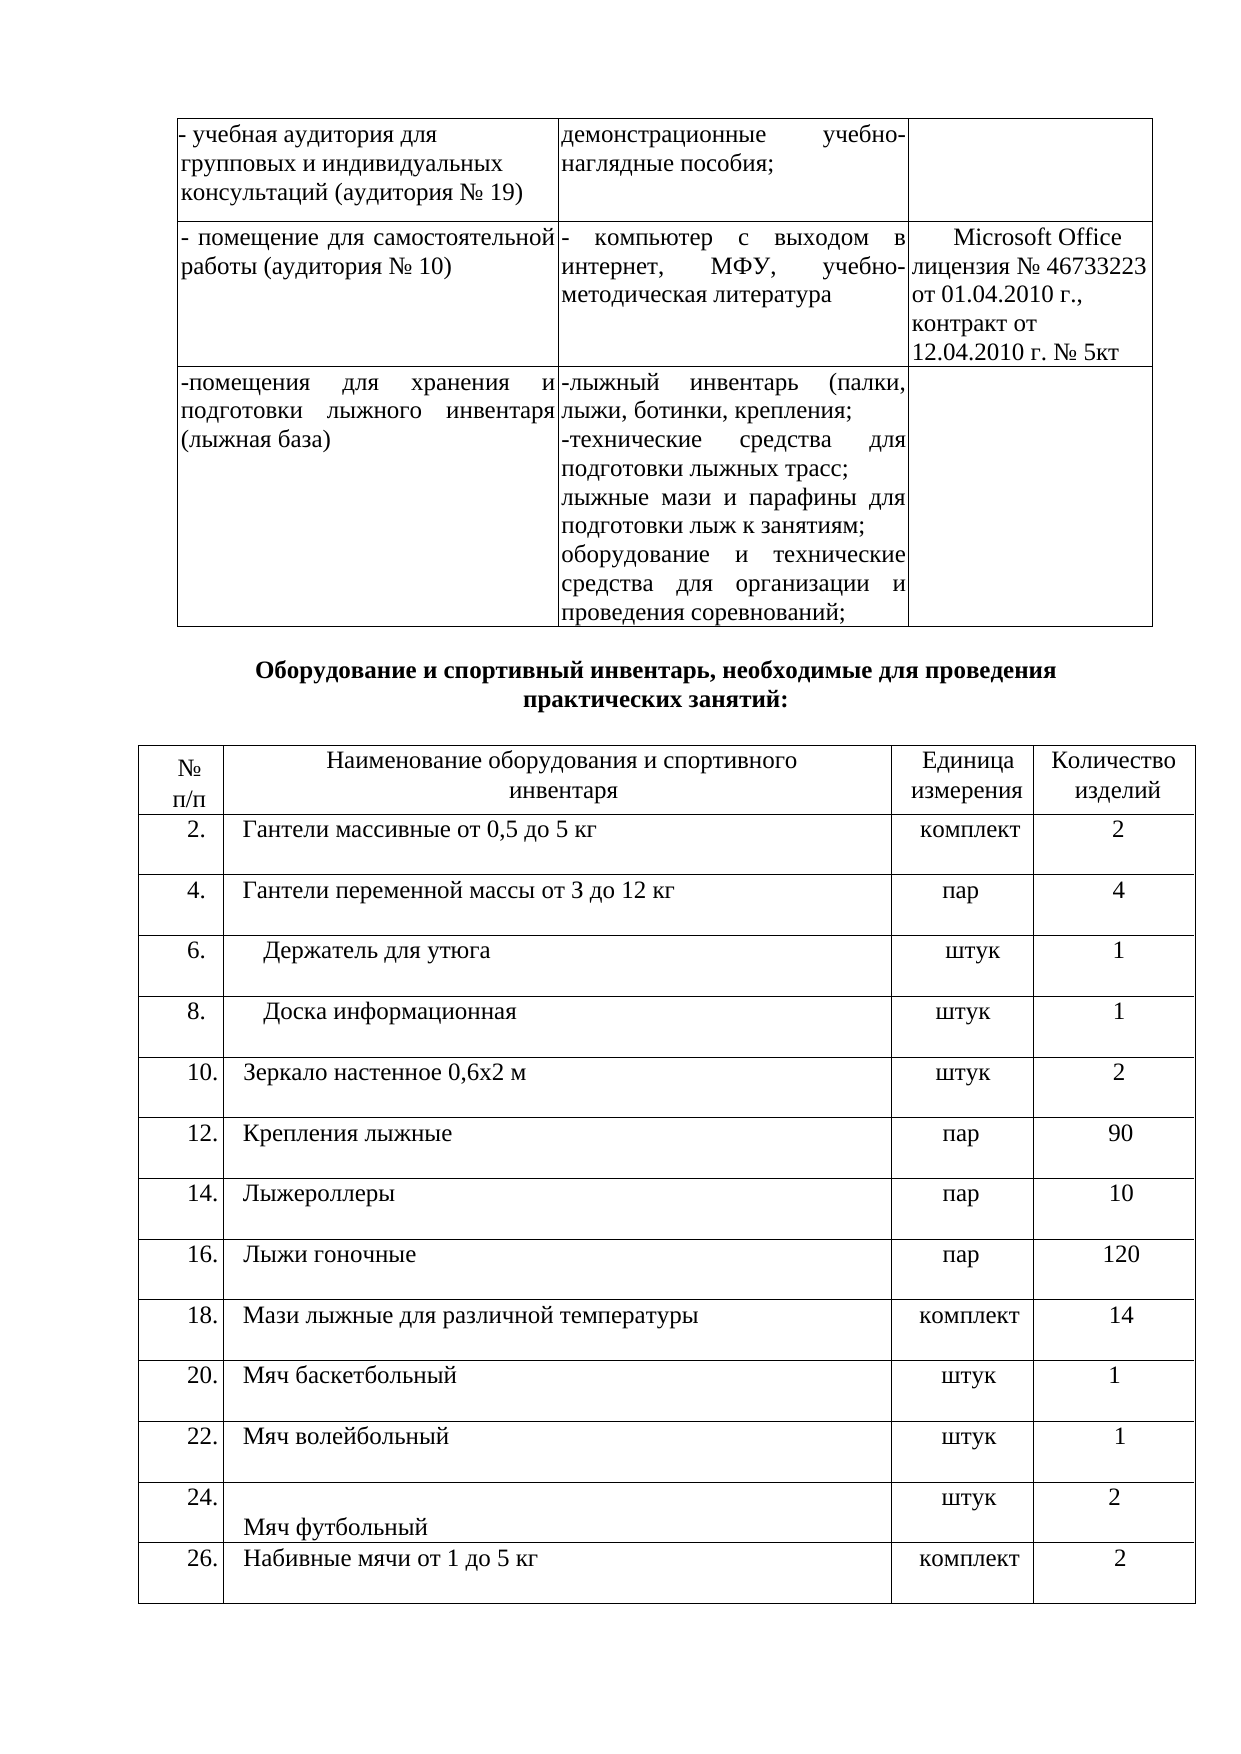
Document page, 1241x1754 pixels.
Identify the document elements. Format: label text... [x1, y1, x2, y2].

table_cell [139, 1361, 223, 1421]
table_cell Крепления лыжные [224, 1118, 749, 1178]
table_cell - помещение для самостоятельной работы (аудитория № 10) [178, 222, 558, 366]
table_cell 2 [1034, 1482, 1195, 1542]
table_cell Мази лыжные для различной температуры [224, 1300, 749, 1360]
table_cell [749, 1300, 814, 1360]
table_cell [139, 997, 223, 1056]
table_cell штук [892, 1058, 1033, 1117]
table_cell [139, 1058, 223, 1117]
table_cell [909, 119, 1152, 221]
table_cell Набивные мячи от 1 до 5 кг [224, 1543, 749, 1603]
table_cell Мяч баскетбольный [224, 1361, 749, 1421]
table_cell [815, 875, 891, 935]
table_cell [139, 815, 223, 874]
text Оборудование и спортивный инвентарь, необходимые для проведения практических занятий: [177, 655, 1134, 713]
table_cell Держатель для утюга [224, 936, 749, 996]
table_header Единица измерения [892, 746, 1033, 813]
table_header Количество изделий [1034, 746, 1195, 813]
table_cell комплект [892, 1300, 1033, 1360]
table_header № п/п [139, 746, 223, 813]
table_cell -лыжный инвентарь (палки, лыжи, ботинки, крепления; -технические средства для подготовки лыжных трасс; лыжные мази и парафины для подготовки лыж к занятиям; оборудование и технические средства для организации и проведения соревнований; [559, 367, 908, 626]
table_cell [749, 1361, 814, 1421]
table_cell [749, 1058, 814, 1117]
table_header Наименование оборудования и спортивного инвентаря [224, 746, 891, 813]
table_cell Доска информационная [224, 997, 749, 1056]
table_cell [749, 997, 814, 1056]
table_cell [815, 1543, 891, 1603]
table_cell 14 [1034, 1299, 1195, 1360]
table_cell - компьютер с выходом в интернет, МФУ, учебно-методическая литература [559, 222, 908, 366]
table_cell штук [892, 936, 1033, 996]
table_cell комплект [892, 815, 1033, 874]
table_cell 2 [1034, 1542, 1195, 1603]
table_cell Зеркало настенное 0,6х2 м [224, 1058, 749, 1117]
table_cell [909, 367, 1152, 626]
table_cell 10 [1034, 1178, 1195, 1239]
table_cell 1 [1034, 1421, 1195, 1482]
table_cell Лыжероллеры [224, 1179, 749, 1239]
table_cell Лыжи гоночные [224, 1240, 749, 1299]
table_cell [139, 1422, 223, 1482]
table_cell [749, 1543, 814, 1603]
table_cell 2 [1034, 1056, 1195, 1117]
table_cell [749, 1483, 814, 1542]
table_cell [139, 1118, 223, 1178]
table_cell [139, 936, 223, 996]
table_cell [139, 1483, 223, 1542]
table_cell [749, 1179, 814, 1239]
table_cell демонстрационные учебно-наглядные пособия; [559, 119, 908, 221]
table_cell [815, 1300, 891, 1360]
table_cell пар [892, 1118, 1033, 1178]
table_cell пар [892, 1179, 1033, 1239]
table_cell Гантели массивные от 0,5 до 5 кг [224, 815, 814, 874]
table_cell 2 [1034, 814, 1195, 874]
table_cell Гантели переменной массы от З до 12 кг [224, 875, 814, 935]
table_cell [749, 1118, 814, 1178]
table_cell [749, 936, 814, 996]
table_cell [815, 815, 891, 874]
table_cell [815, 1179, 891, 1239]
table_cell [139, 875, 223, 935]
table_cell [815, 1361, 891, 1421]
table_cell [815, 1058, 891, 1117]
table_cell пар [892, 875, 1033, 935]
table_cell - учебная аудитория для групповых и индивидуальных консультаций (аудитория № 19) [178, 119, 558, 221]
table_cell штук [892, 1361, 1033, 1421]
table_cell комплект [892, 1543, 1033, 1603]
table_cell Microsoft Office лицензия № 46733223 от 01.04.2010 г., контракт от 12.04.2010 г. № 5кт [909, 222, 1152, 366]
table_cell 4 [1034, 874, 1195, 935]
table_cell [749, 1240, 814, 1299]
table_cell [815, 1483, 891, 1542]
table_cell штук [892, 1422, 1033, 1482]
table_cell 1 [1034, 935, 1195, 996]
table_cell [749, 1422, 814, 1482]
table_cell Мяч футбольный [224, 1483, 749, 1542]
table_cell штук [892, 997, 1033, 1056]
table_cell 120 [1034, 1239, 1195, 1299]
table_cell [815, 936, 891, 996]
table_cell [815, 997, 891, 1056]
table_cell [139, 1300, 223, 1360]
table_cell -помещения для хранения и подготовки лыжного инвентаря (лыжная база) [178, 367, 558, 626]
table_cell штук [892, 1483, 1033, 1542]
table_cell 1 [1034, 996, 1195, 1056]
table_cell 90 [1034, 1117, 1195, 1178]
table_cell [139, 1240, 223, 1299]
table_cell [815, 1240, 891, 1299]
table_cell Мяч волейбольный [224, 1422, 749, 1482]
table_cell 1 [1034, 1360, 1195, 1421]
table_cell [815, 1422, 891, 1482]
table_cell [139, 1543, 223, 1603]
table_cell пар [892, 1240, 1033, 1299]
table_cell [139, 1179, 223, 1239]
table_cell [815, 1118, 891, 1178]
